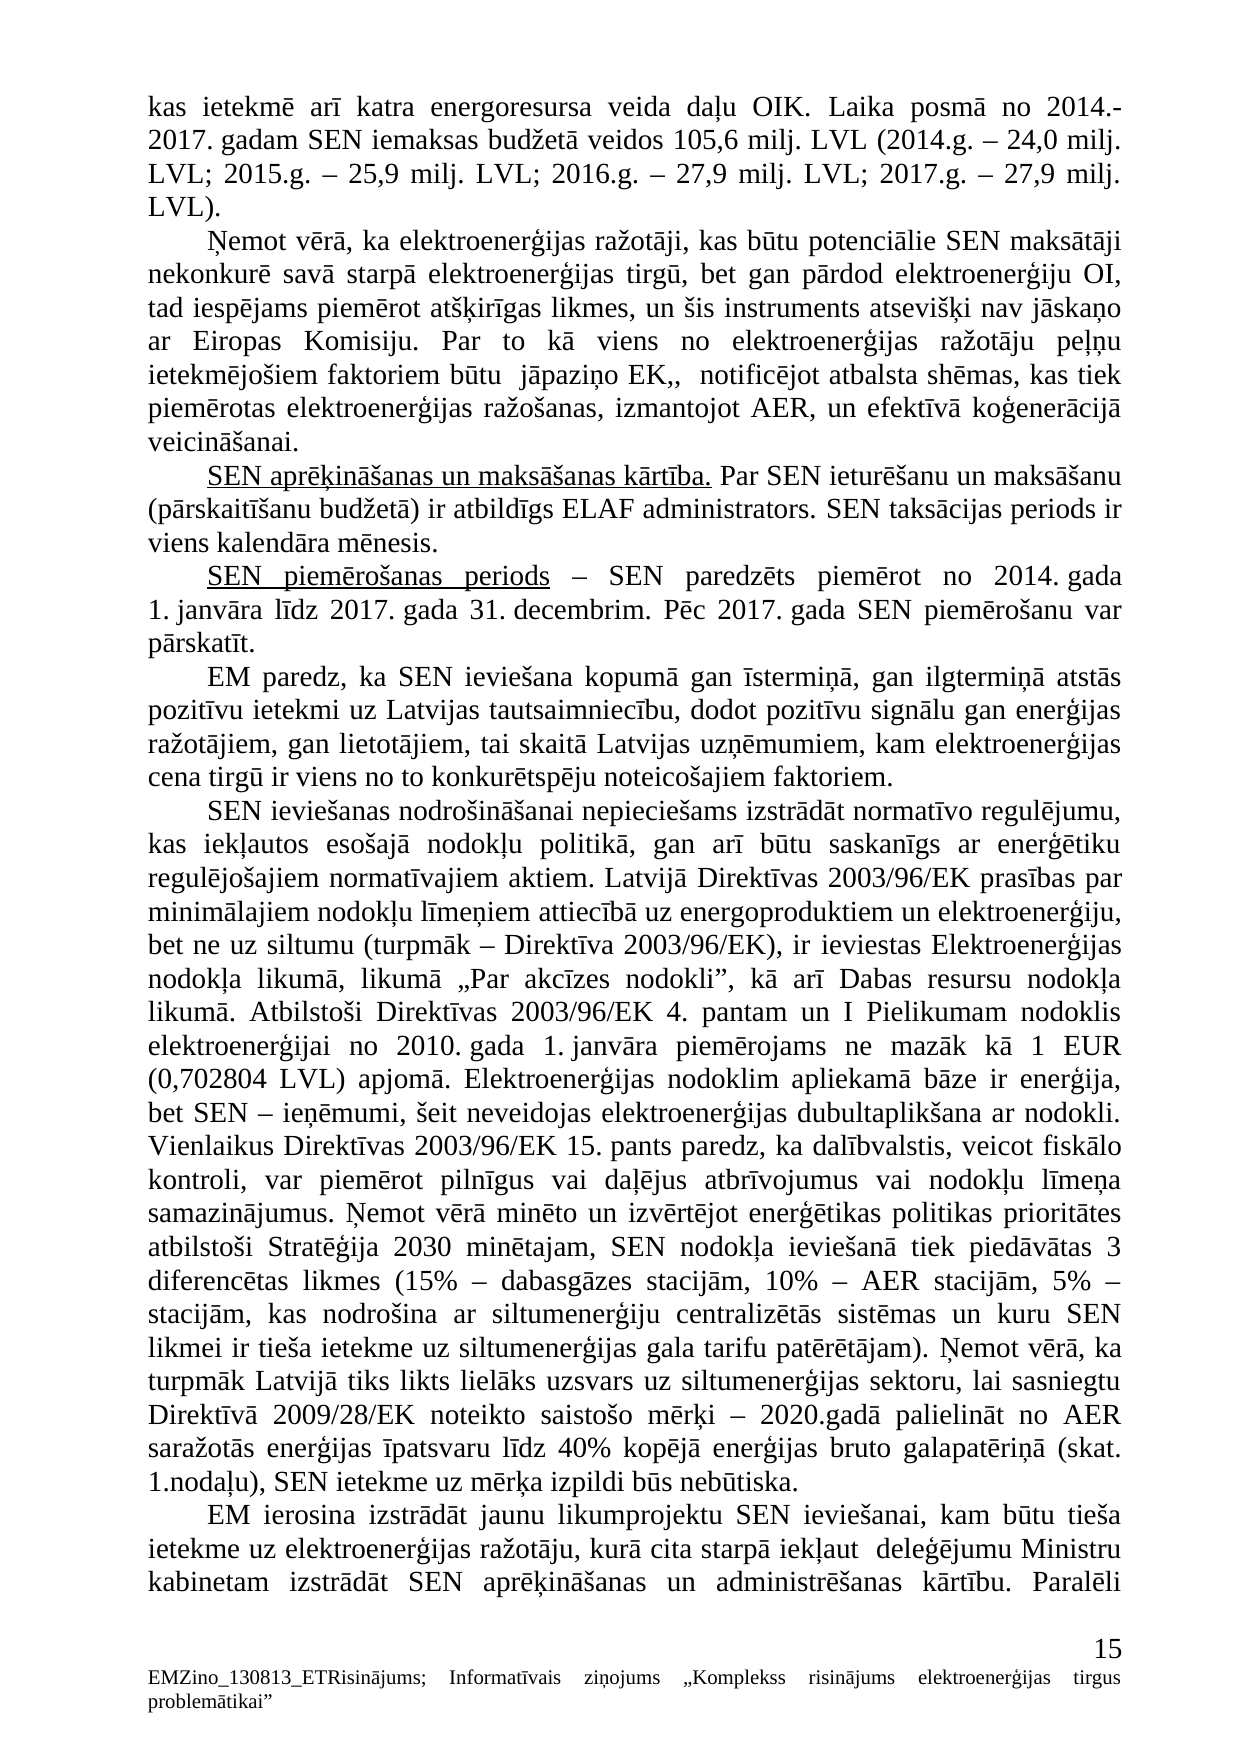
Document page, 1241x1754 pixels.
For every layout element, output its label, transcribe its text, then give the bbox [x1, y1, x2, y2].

text SEN piemērošanas periods – SEN paredzēts piemērot no 2014. gada 1. janvāra līdz 2017. gada 31. decembrim. Pēc 2017. gada SEN piemērošanu var pārskatīt. [148, 558, 1122, 659]
text SEN aprēķināšanas un maksāšanas kārtība. Par SEN ieturēšanu un maksāšanu (pārskaitīšanu budžetā) ir atbildīgs ELAF administrators. SEN taksācijas periods ir viens kalendāra mēnesis. [148, 458, 1122, 558]
text SEN ieviešanas nodrošināšanai nepieciešams izstrādāt normatīvo regulējumu, kas iekļautos esošajā nodokļu politikā, gan arī būtu saskanīgs ar enerģētiku regulējošajiem normatīvajiem aktiem. Latvijā Direktīvas 2003/96/EK prasības par minimālajiem nodokļu līmeņiem attiecībā uz energoproduktiem un elektroenerģiju, bet ne uz siltumu (turpmāk – Direktīva 2003/96/EK), ir ieviestas Elektroenerģijas nodokļa likumā, likumā „Par akcīzes nodokli”, kā arī Dabas resursu nodokļa likumā. Atbilstoši Direktīvas 2003/96/EK 4. pantam un I Pielikumam nodoklis elektroenerģijai no 2010. gada 1. janvāra piemērojams ne mazāk kā 1 EUR (0,702804 LVL) apjomā. Elektroenerģijas nodoklim apliekamā bāze ir enerģija, bet SEN – ieņēmumi, šeit neveidojas elektroenerģijas dubultaplikšana ar nodokli. Vienlaikus Direktīvas 2003/96/EK 15. pants paredz, ka dalībvalstis, veicot fiskālo kontroli, var piemērot pilnīgus vai daļējus atbrīvojumus vai nodokļu līmeņa samazinājumus. Ņemot vērā minēto un izvērtējot enerģētikas politikas prioritātes atbilstoši Stratēģija 2030 minētajam, SEN nodokļa ieviešanā tiek piedāvātas 3 diferencētas likmes (15% – dabasgāzes stacijām, 10% – AER stacijām, 5% – stacijām, kas nodrošina ar siltumenerģiju centralizētās sistēmas un kuru SEN likmei ir tieša ietekme uz siltumenerģijas gala tarifu patērētājam). Ņemot vērā, ka turpmāk Latvijā tiks likts lielāks uzsvars uz siltumenerģijas sektoru, lai sasniegtu Direktīvā 2009/28/EK noteikto saistošo mērķi – 2020.gadā palielināt no AER saražotās enerģijas īpatsvaru līdz 40% kopējā enerģijas bruto galapatēriņā (skat. 1.nodaļu), SEN ietekme uz mērķa izpildi būs nebūtiska. [148, 793, 1122, 1497]
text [148, 89, 1122, 223]
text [148, 1497, 1122, 1598]
text EM paredz, ka SEN ieviešana kopumā gan īstermiņā, gan ilgtermiņā atstās pozitīvu ietekmi uz Latvijas tautsaimniecību, dodot pozitīvu signālu gan enerģijas ražotājiem, gan lietotājiem, tai skaitā Latvijas uzņēmumiem, kam elektroenerģijas cena tirgū ir viens no to konkurētspēju noteicošajiem faktoriem. [148, 659, 1122, 793]
text Ņemot vērā, ka elektroenerģijas ražotāji, kas būtu potenciālie SEN maksātāji nekonkurē savā starpā elektroenerģijas tirgū, bet gan pārdod elektroenerģiju OI, tad iespējams piemērot atšķirīgas likmes, un šis instruments atsevišķi nav jāskaņo ar Eiropas Komisiju. Par to kā viens no elektroenerģijas ražotāju peļņu ietekmējošiem faktoriem būtu jāpaziņo EK,, notificējot atbalsta shēmas, kas tiek piemērotas elektroenerģijas ražošanas, izmantojot AER, un efektīvā koģenerācijā veicināšanai. [148, 223, 1122, 458]
